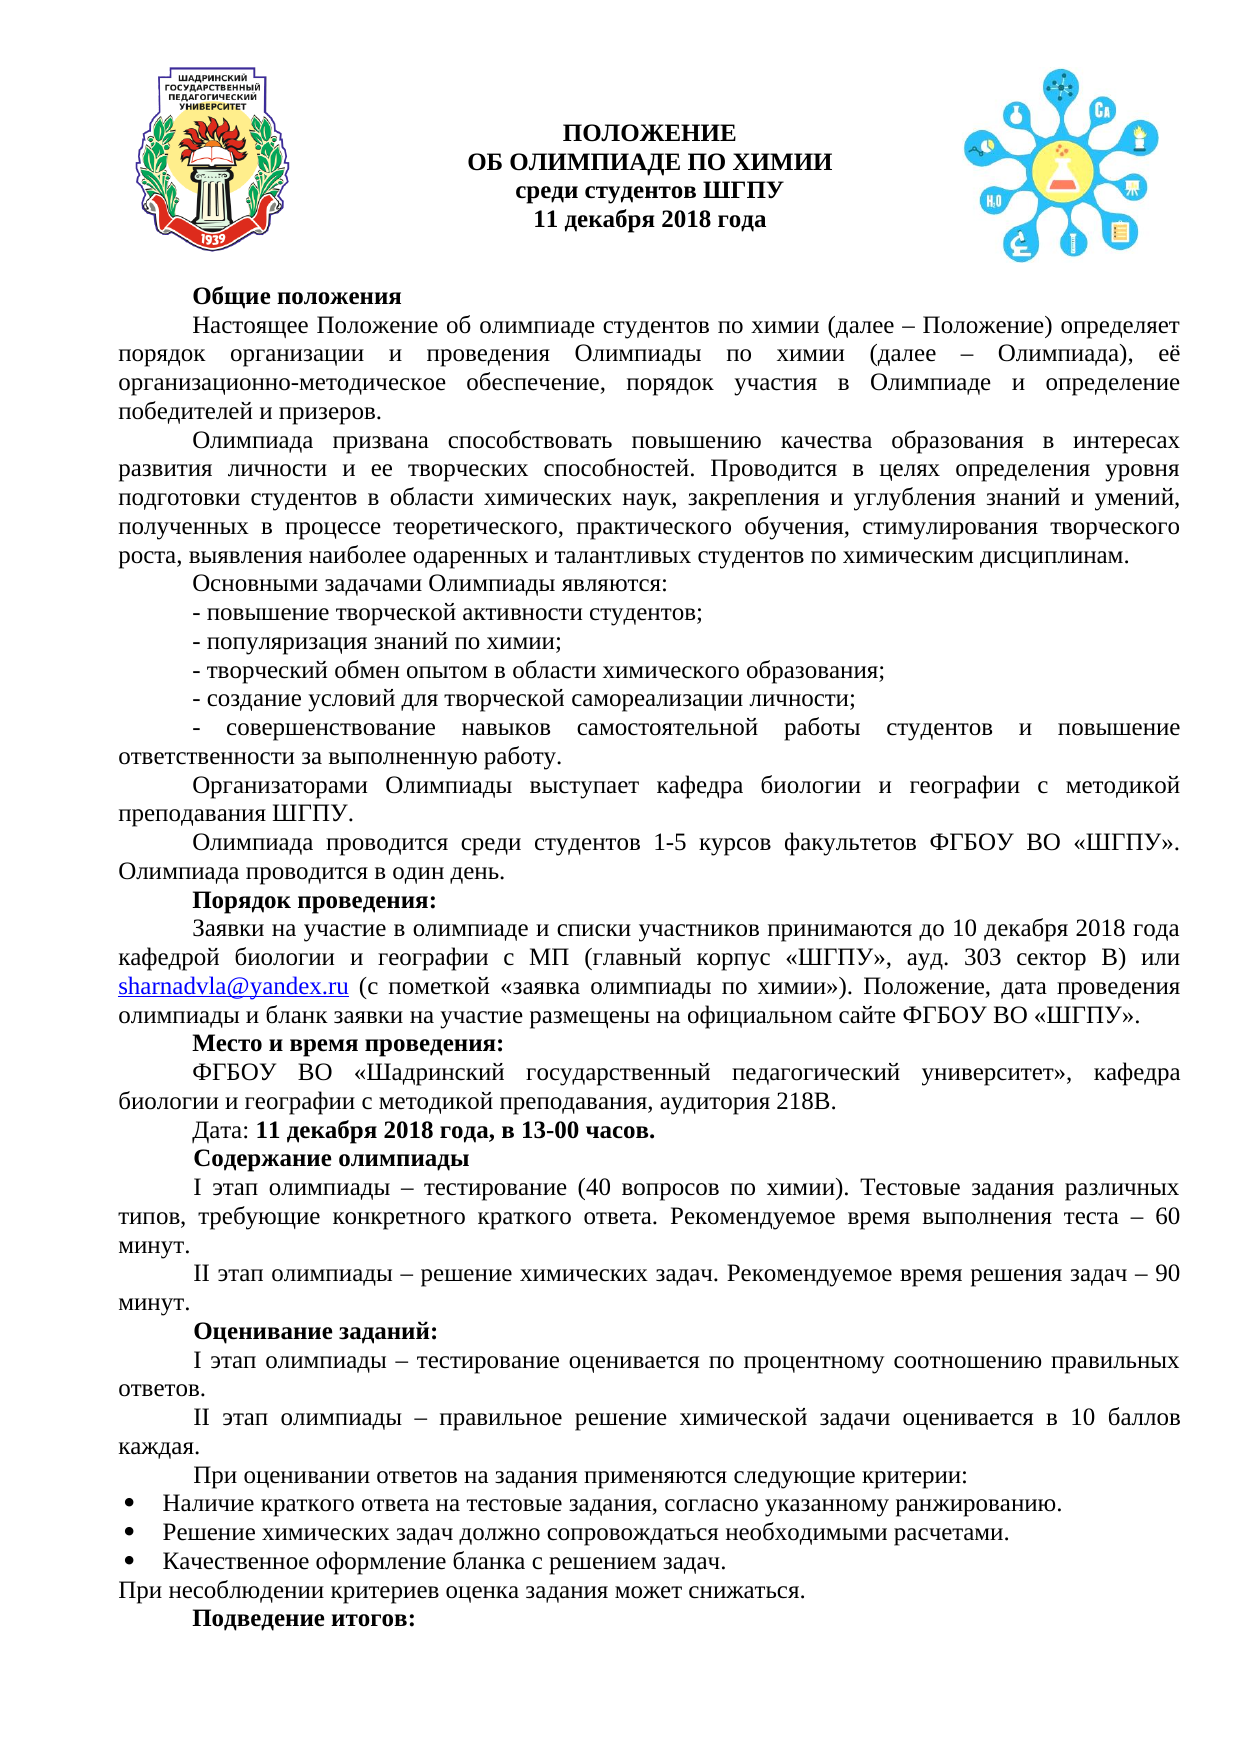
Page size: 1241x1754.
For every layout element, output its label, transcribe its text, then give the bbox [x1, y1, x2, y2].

list Решение химических задач должно сопровождаться необходимыми расчетами. [125, 1517, 1181, 1546]
text среди студентов ШГПУ [118, 176, 1181, 204]
picture [960, 67, 1160, 118]
list Качественное оформление бланка с решением задач. [125, 1546, 1181, 1575]
list Наличие краткого ответа на тестовые задания, согласно указанному ранжированию. [125, 1488, 1181, 1517]
text Олимпиада призвана способствовать повышению качества образования в интересах развития личности и ее творческих способностей. Проводится в целях определения уровня подготовки студентов в области химических наук, закрепления и углубления знаний и умений, полученных в процессе теоретического, практического обучения, стимулирования творческого роста, выявления наиболее одаренных и талантливых студентов по химическим дисциплинам. [118, 425, 1181, 568]
text - творческий обмен опытом в области химического образования; [118, 655, 1181, 683]
text Оценивание заданий: [118, 1316, 1181, 1345]
text II этап олимпиады – решение химических задач. Рекомендуемое время решения задач – 90 минут. [118, 1258, 1181, 1316]
text 11 декабря 2018 года [118, 204, 1181, 233]
text Общие положения [118, 281, 1181, 310]
text ПОЛОЖЕНИЕ [118, 118, 1181, 147]
text Олимпиада проводится среди студентов 1-5 курсов факультетов ФГБОУ ВО «ШГПУ». Олимпиада проводится в один день. [118, 827, 1181, 885]
text Организаторами Олимпиады выступает кафедра биологии и географии с методикой преподавания ШГПУ. [118, 770, 1181, 827]
text - совершенствование навыков самостоятельной работы студентов и повышение ответственности за выполненную работу. [118, 712, 1181, 770]
text ОБ ОЛИМПИАДЕ ПО ХИМИИ [118, 147, 1181, 176]
text - создание условий для творческой самореализации личности; [118, 683, 1181, 712]
text I этап олимпиады – тестирование оценивается по процентному соотношению правильных ответов. [118, 1345, 1181, 1402]
text Подведение итогов: [118, 1603, 1181, 1632]
text Содержание олимпиады [118, 1143, 1181, 1172]
text Заявки на участие в олимпиаде и списки участников принимаются до 10 декабря 2018 года кафедрой биологии и географии с МП (главный корпус «ШГПУ», ауд. 303 сектор В) или sharnadvla@yandex.ru (с пометкой «заявка олимпиады по химии»). Положение, дата проведения олимпиады и бланк заявки на участие размещены на официальном сайте ФГБОУ ВО «ШГПУ». [118, 913, 1181, 1028]
text I этап олимпиады – тестирование (40 вопросов по химии). Тестовые задания различных типов, требующие конкретного краткого ответа. Рекомендуемое время выполнения теста – 60 минут. [118, 1172, 1181, 1258]
text - популяризация знаний по химии; [118, 626, 1181, 655]
text Порядок проведения: [118, 885, 1181, 913]
text Место и время проведения: [118, 1028, 1181, 1057]
text Дата: 11 декабря 2018 года, в 13-00 часов. [118, 1115, 1181, 1143]
text II этап олимпиады – правильное решение химической задачи оценивается в 10 баллов каждая. [118, 1402, 1181, 1460]
text - повышение творческой активности студентов; [118, 597, 1181, 626]
text При оценивании ответов на задания применяются следующие критерии: [118, 1460, 1181, 1488]
picture [134, 233, 292, 255]
text При несоблюдении критериев оценка задания может снижаться. [118, 1575, 1181, 1603]
text Основными задачами Олимпиады являются: [118, 568, 1181, 597]
text Настоящее Положение об олимпиаде студентов по химии (далее – Положение) определяет порядок организации и проведения Олимпиады по химии (далее – Олимпиада), её организационно-методическое обеспечение, порядок участия в Олимпиаде и определение победителей и призеров. [118, 310, 1181, 425]
text ФГБОУ ВО «Шадринский государственный педагогический университет», кафедра биологии и географии с методикой преподавания, аудитория 218В. [118, 1057, 1181, 1115]
picture [134, 67, 292, 118]
picture [960, 233, 1160, 263]
